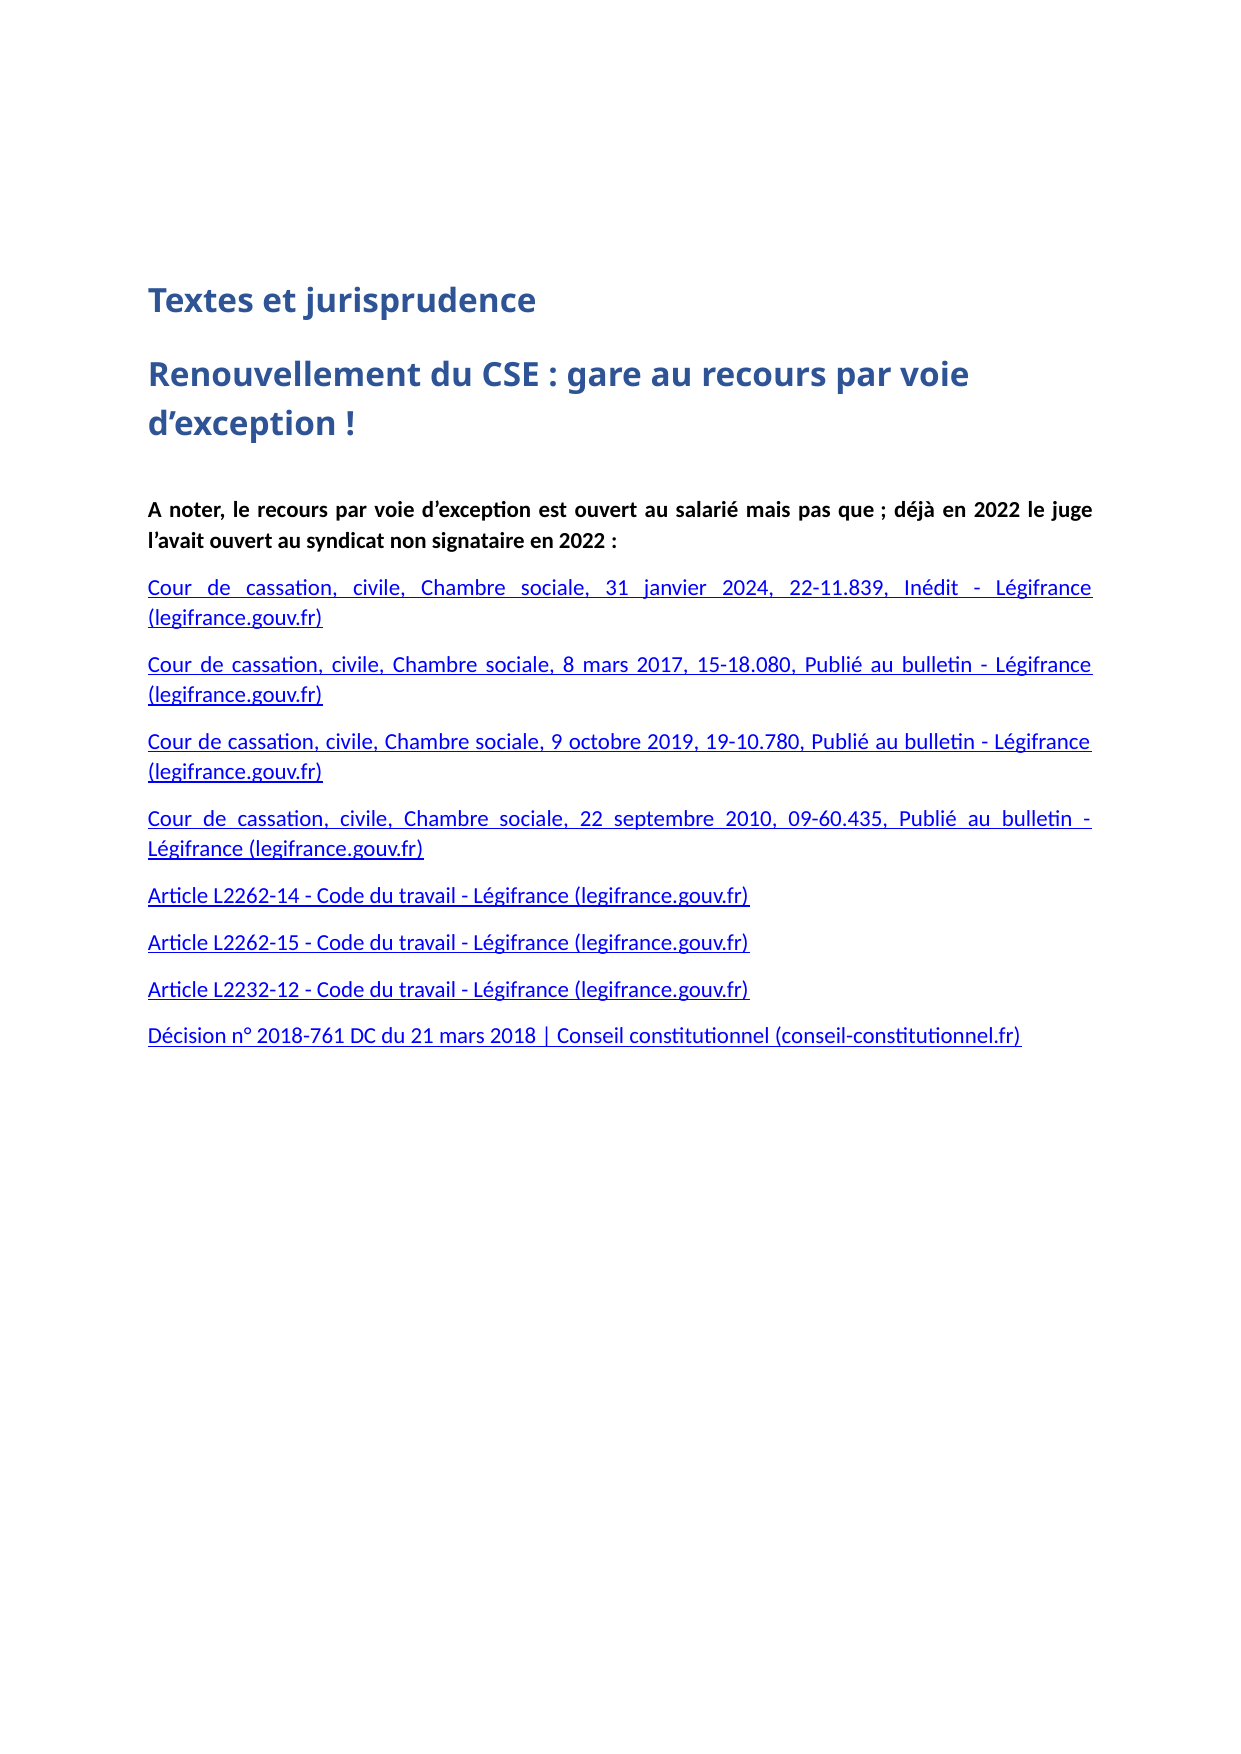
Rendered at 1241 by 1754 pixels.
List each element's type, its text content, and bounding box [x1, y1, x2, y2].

text Article L2232-12 - Code du travail - Légifrance (legifrance.gouv.fr) [148, 975, 1093, 1003]
text Décision n° 2018-761 DC du 21 mars 2018 | Conseil constitutionnel (conseil-constitutionnel.fr) [148, 1022, 1093, 1049]
text Cour de cassation, civile, Chambre sociale, 22 septembre 2010, 09-60.435, Publié au bulletin - Légifrance (legifrance.gouv.fr) [148, 804, 1093, 862]
text Cour de cassation, civile, Chambre sociale, 31 janvier 2024, 22-11.839, Inédit - Légifrance (legifrance.gouv.fr) [148, 598, 1093, 631]
text Article L2262-14 - Code du travail - Légifrance (legifrance.gouv.fr) [148, 881, 1093, 909]
subtitle Textes et jurisprudence [148, 277, 1093, 322]
text Article L2262-15 - Code du travail - Légifrance (legifrance.gouv.fr) [148, 928, 1093, 956]
text Cour de cassation, civile, Chambre sociale, 8 mars 2017, 15-18.080, Publié au bulletin - Légifrance (legifrance.gouv.fr) [148, 650, 1093, 674]
text A noter, le recours par voie d’exception est ouvert au salarié mais pas que ; déjà en 2022 le juge l’avait ouvert au syndicat non signataire en 2022 : [148, 496, 1093, 554]
text Cour de cassation, civile, Chambre sociale, 31 janvier 2024, 22-11.839, Inédit - Légifrance (legifrance.gouv.fr) [148, 573, 1093, 597]
subtitle Renouvellement du CSE : gare au recours par voie d’exception ! [148, 351, 1093, 445]
text Cour de cassation, civile, Chambre sociale, 8 mars 2017, 15-18.080, Publié au bulletin - Légifrance (legifrance.gouv.fr) [148, 675, 1093, 708]
text Cour de cassation, civile, Chambre sociale, 9 octobre 2019, 19-10.780, Publié au bulletin - Légifrance (legifrance.gouv.fr) [148, 727, 1093, 785]
